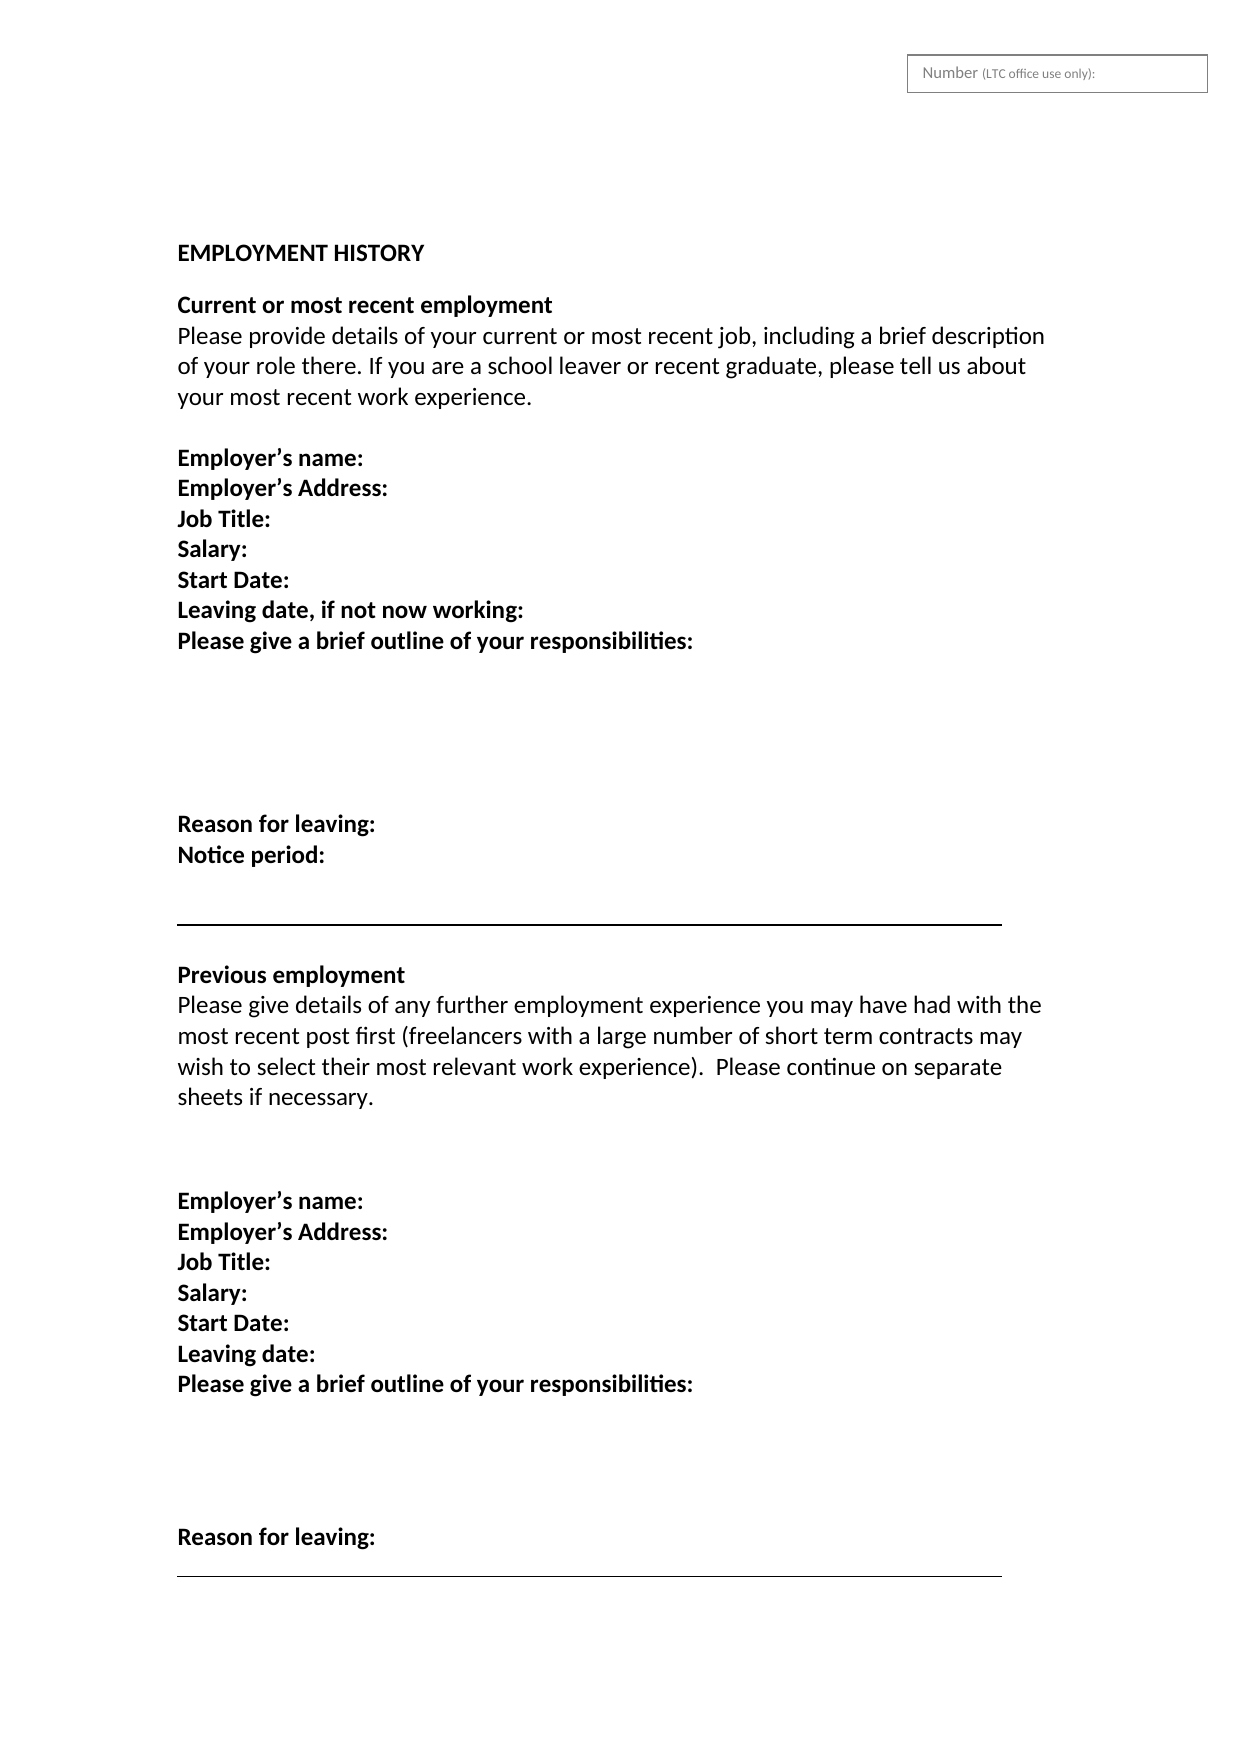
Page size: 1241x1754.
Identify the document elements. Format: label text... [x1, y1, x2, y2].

text Salary: [177, 1277, 1063, 1307]
text Please provide details of your current or most recent job, including a brief description of your role there. If you are a school leaver or recent graduate, please tell us about your most recent work experience. [177, 320, 1063, 411]
text Job Title: [177, 1246, 1063, 1277]
text Reason for leaving: [177, 1521, 1063, 1551]
text Start Date: [177, 1307, 1063, 1338]
text Leaving date: [177, 1338, 1063, 1368]
text Please give a brief outline of your responsibilities: [177, 625, 1063, 656]
text Employer’s Address: [177, 1216, 1063, 1246]
text Start Date: [177, 564, 1063, 594]
text Leaving date, if not now working: [177, 594, 1063, 625]
text Employer’s Address: [177, 472, 1063, 503]
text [177, 1368, 1063, 1399]
text EMPLOYMENT HISTORY [177, 237, 1063, 268]
text Notice period: [177, 839, 1063, 869]
text Employer’s name: [177, 442, 1063, 472]
text Please give details of any further employment experience you may have had with the most recent post first (freelancers with a large number of short term contracts may wish to select their most relevant work experience). Please continue on separate sheets if necessary. [177, 989, 1063, 1112]
text Current or most recent employment [177, 289, 1063, 320]
text Job Title: [177, 503, 1063, 533]
text Salary: [177, 533, 1063, 564]
text Employer’s name: [177, 1185, 1063, 1216]
text Reason for leaving: [177, 808, 1063, 839]
text Previous employment [177, 959, 1063, 989]
